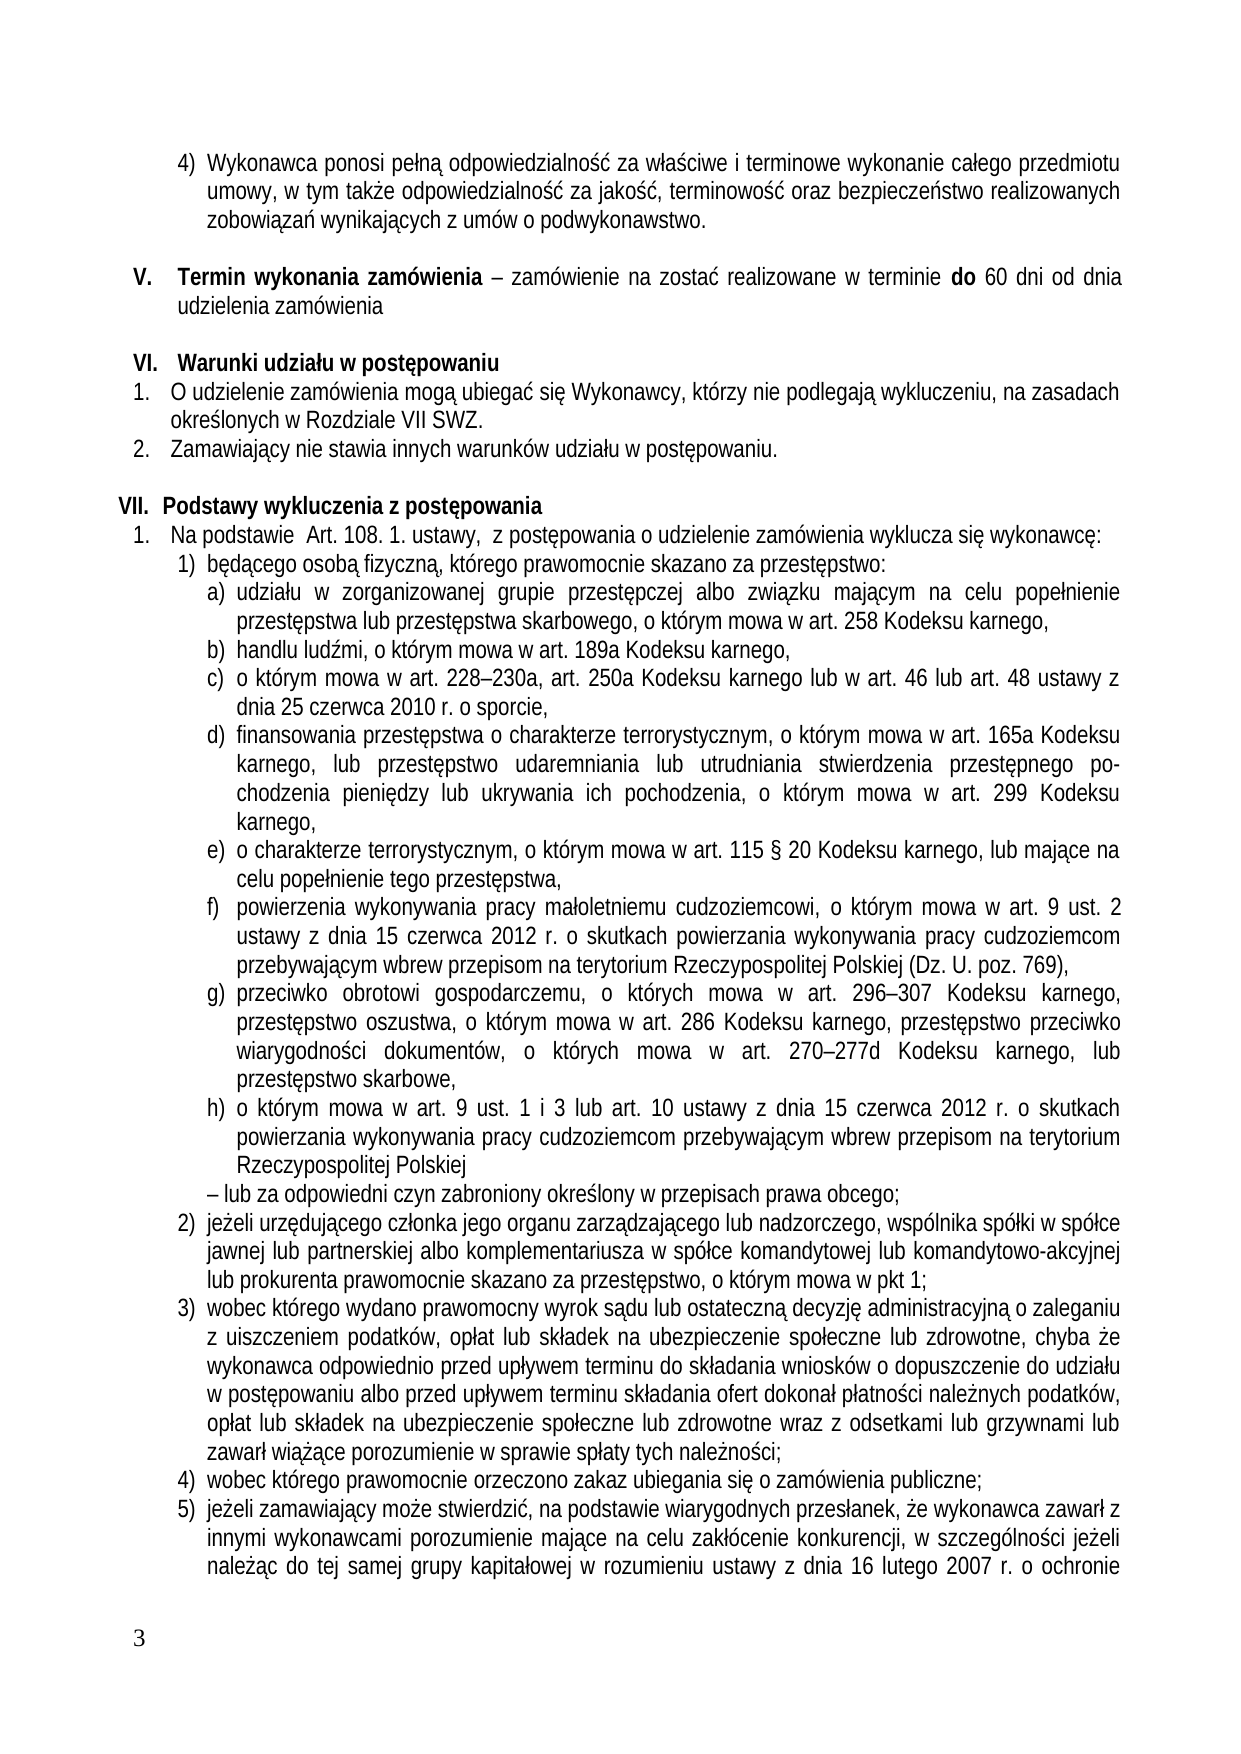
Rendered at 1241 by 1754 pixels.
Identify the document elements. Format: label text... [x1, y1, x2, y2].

list Termin wykonania zamówienia – zamówienie na zostać realizowane w terminie do 60 dni od dnia udzielenia zamówienia [133, 262, 1122, 319]
list Wykonawca ponosi pełną odpowiedzialność za właściwe i terminowe wykonanie całego przedmiotu umowy, w tym także odpowiedzialność za jakość, terminowość oraz bezpieczeństwo realizowanych zobowiązań wynikających z umów o podwykonawstwo. [133, 148, 1078, 233]
list o którym mowa w art. 9 ust. 1 i 3 lub art. 10 ustawy z dnia 15 czerwca 2012 r. o skutkach powierzania wykonywania pracy cudzoziemcom przebywającym wbrew przepisom na terytorium Rzeczypospolitej Polskiej [207, 1093, 1122, 1179]
list finansowania przestępstwa o charakterze terrorystycznym, o którym mowa w art. 165a Kodeksu karnego, lub przestępstwo udaremniania lub utrudniania stwierdzenia przestępnego po-chodzenia pieniędzy lub ukrywania ich pochodzenia, o którym mowa w art. 299 Kodeksu karnego, [207, 721, 1122, 835]
list Warunki udziału w postępowaniu [133, 348, 1122, 377]
list wobec którego prawomocnie orzeczono zakaz ubiegania się o zamówienia publiczne; [133, 1465, 1078, 1494]
list Zamawiający nie stawia innych warunków udziału w postępowaniu. [133, 434, 1122, 463]
list będącego osobą fizyczną, którego prawomocnie skazano za przestępstwo: [133, 549, 1078, 577]
list O udzielenie zamówienia mogą ubiegać się Wykonawcy, którzy nie podlegają wykluczeniu, na zasadach określonych w Rozdziale VII SWZ. [133, 377, 1122, 434]
list wobec którego wydano prawomocny wyrok sądu lub ostateczną decyzję administracyjną o zaleganiu z uiszczeniem podatków, opłat lub składek na ubezpieczenie społeczne lub zdrowotne, chyba że wykonawca odpowiednio przed upływem terminu do składania wniosków o dopuszczenie do udziału w postępowaniu albo przed upływem terminu składania ofert dokonał płatności należnych podatków, opłat lub składek na ubezpieczenie społeczne lub zdrowotne wraz z odsetkami lub grzywnami lub zawarł wiążące porozumienie w sprawie spłaty tych należności; [133, 1293, 1078, 1465]
text – lub za odpowiedni czyn zabroniony określony w przepisach prawa obcego; [207, 1179, 1122, 1207]
list udziału w zorganizowanej grupie przestępczej albo związku mającym na celu popełnienie przestępstwa lub przestępstwa skarbowego, o którym mowa w art. 258 Kodeksu karnego, [207, 577, 1122, 634]
list Podstawy wykluczenia z postępowania [118, 491, 1122, 520]
list o którym mowa w art. 228–230a, art. 250a Kodeksu karnego lub w art. 46 lub art. 48 ustawy z dnia 25 czerwca 2010 r. o sporcie, [207, 663, 1122, 721]
list handlu ludźmi, o którym mowa w art. 189a Kodeksu karnego, [207, 634, 1122, 663]
list powierzenia wykonywania pracy małoletniemu cudzoziemcowi, o którym mowa w art. 9 ust. 2 ustawy z dnia 15 czerwca 2012 r. o skutkach powierzania wykonywania pracy cudzoziemcom przebywającym wbrew przepisom na terytorium Rzeczypospolitej Polskiej (Dz. U. poz. 769), [207, 892, 1122, 978]
list Na podstawie Art. 108. 1. ustawy, z postępowania o udzielenie zamówienia wyklucza się wykonawcę: [133, 520, 1122, 549]
list jeżeli urzędującego członka jego organu zarządzającego lub nadzorczego, wspólnika spółki w spółce jawnej lub partnerskiej albo komplementariusza w spółce komandytowej lub komandytowo-akcyjnej lub prokurenta prawomocnie skazano za przestępstwo, o którym mowa w pkt 1; [133, 1207, 1078, 1293]
list przeciwko obrotowi gospodarczemu, o których mowa w art. 296–307 Kodeksu karnego, przestępstwo oszustwa, o którym mowa w art. 286 Kodeksu karnego, przestępstwo przeciwko wiarygodności dokumentów, o których mowa w art. 270–277d Kodeksu karnego, lub przestępstwo skarbowe, [207, 978, 1122, 1093]
list o charakterze terrorystycznym, o którym mowa w art. 115 § 20 Kodeksu karnego, lub mające na celu popełnienie tego przestępstwa, [207, 835, 1122, 892]
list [133, 1494, 1078, 1580]
